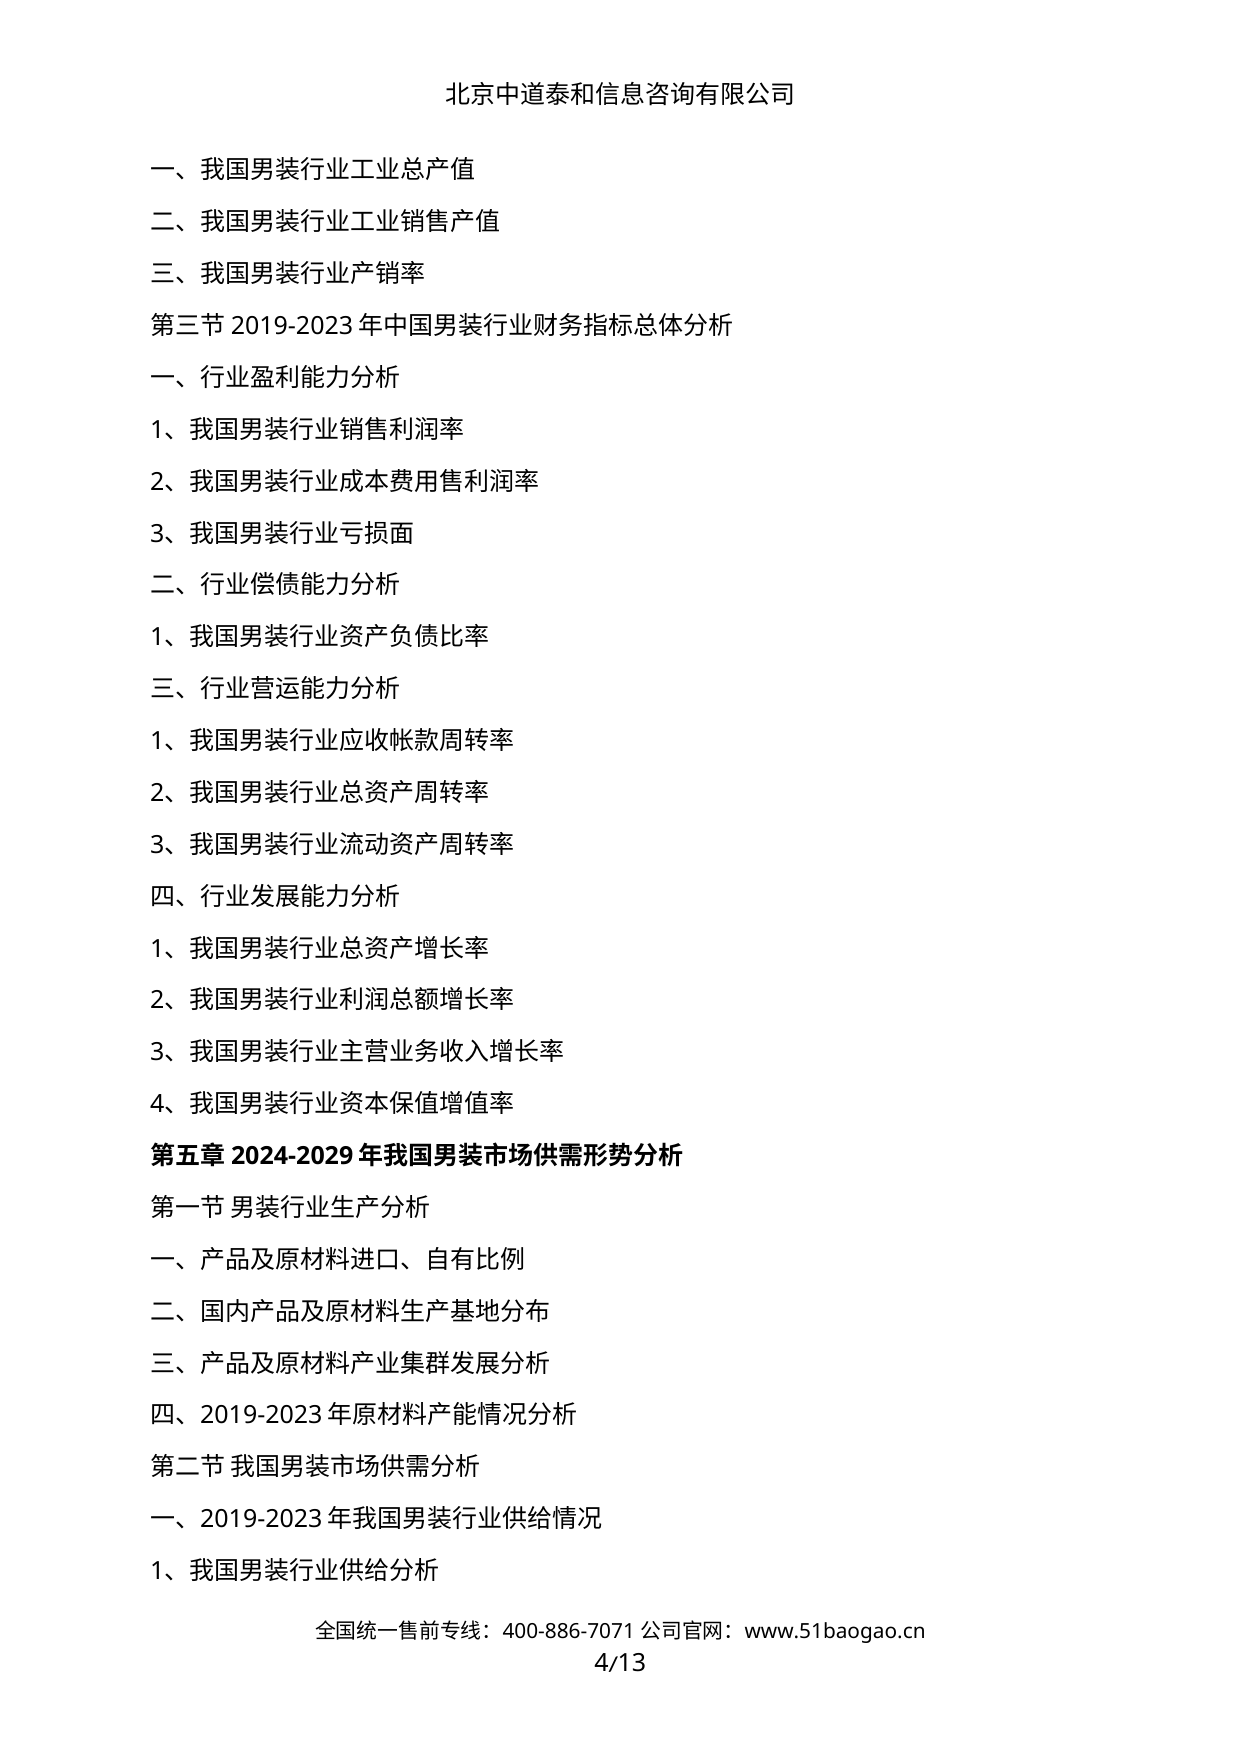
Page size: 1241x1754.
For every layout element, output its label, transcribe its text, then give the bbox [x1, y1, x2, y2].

text 2、我国男装行业成本费用售利润率 [150, 461, 1090, 497]
text 2、我国男装行业总资产周转率 [150, 772, 1090, 809]
text 二、国内产品及原材料生产基地分布 [150, 1291, 1090, 1327]
text 四、行业发展能力分析 [150, 876, 1090, 912]
text 1、我国男装行业供给分析 [150, 1551, 1090, 1587]
text 一、我国男装行业工业总产值 [150, 150, 1090, 186]
text 二、行业偿债能力分析 [150, 565, 1090, 601]
text 第五章 2024-2029年我国男装市场供需形势分析 [150, 1136, 1090, 1172]
text 三、我国男装行业产销率 [150, 254, 1090, 290]
text 二、我国男装行业工业销售产值 [150, 202, 1090, 238]
text 3、我国男装行业流动资产周转率 [150, 824, 1090, 861]
text 一、2019-2023年我国男装行业供给情况 [150, 1499, 1090, 1535]
text 1、我国男装行业总资产增长率 [150, 928, 1090, 964]
text 第二节 我国男装市场供需分析 [150, 1447, 1090, 1483]
text 一、行业盈利能力分析 [150, 357, 1090, 394]
text 3、我国男装行业亏损面 [150, 513, 1090, 549]
text 一、产品及原材料进口、自有比例 [150, 1239, 1090, 1276]
text 1、我国男装行业应收帐款周转率 [150, 721, 1090, 757]
text 1、我国男装行业资产负债比率 [150, 617, 1090, 653]
text 第一节 男装行业生产分析 [150, 1187, 1090, 1224]
text 四、2019-2023年原材料产能情况分析 [150, 1395, 1090, 1431]
text 4、我国男装行业资本保值增值率 [150, 1084, 1090, 1120]
text 三、行业营运能力分析 [150, 669, 1090, 705]
text 1、我国男装行业销售利润率 [150, 409, 1090, 446]
text 三、产品及原材料产业集群发展分析 [150, 1343, 1090, 1379]
text 第三节 2019-2023年中国男装行业财务指标总体分析 [150, 306, 1090, 342]
text 3、我国男装行业主营业务收入增长率 [150, 1032, 1090, 1068]
text 2、我国男装行业利润总额增长率 [150, 980, 1090, 1016]
